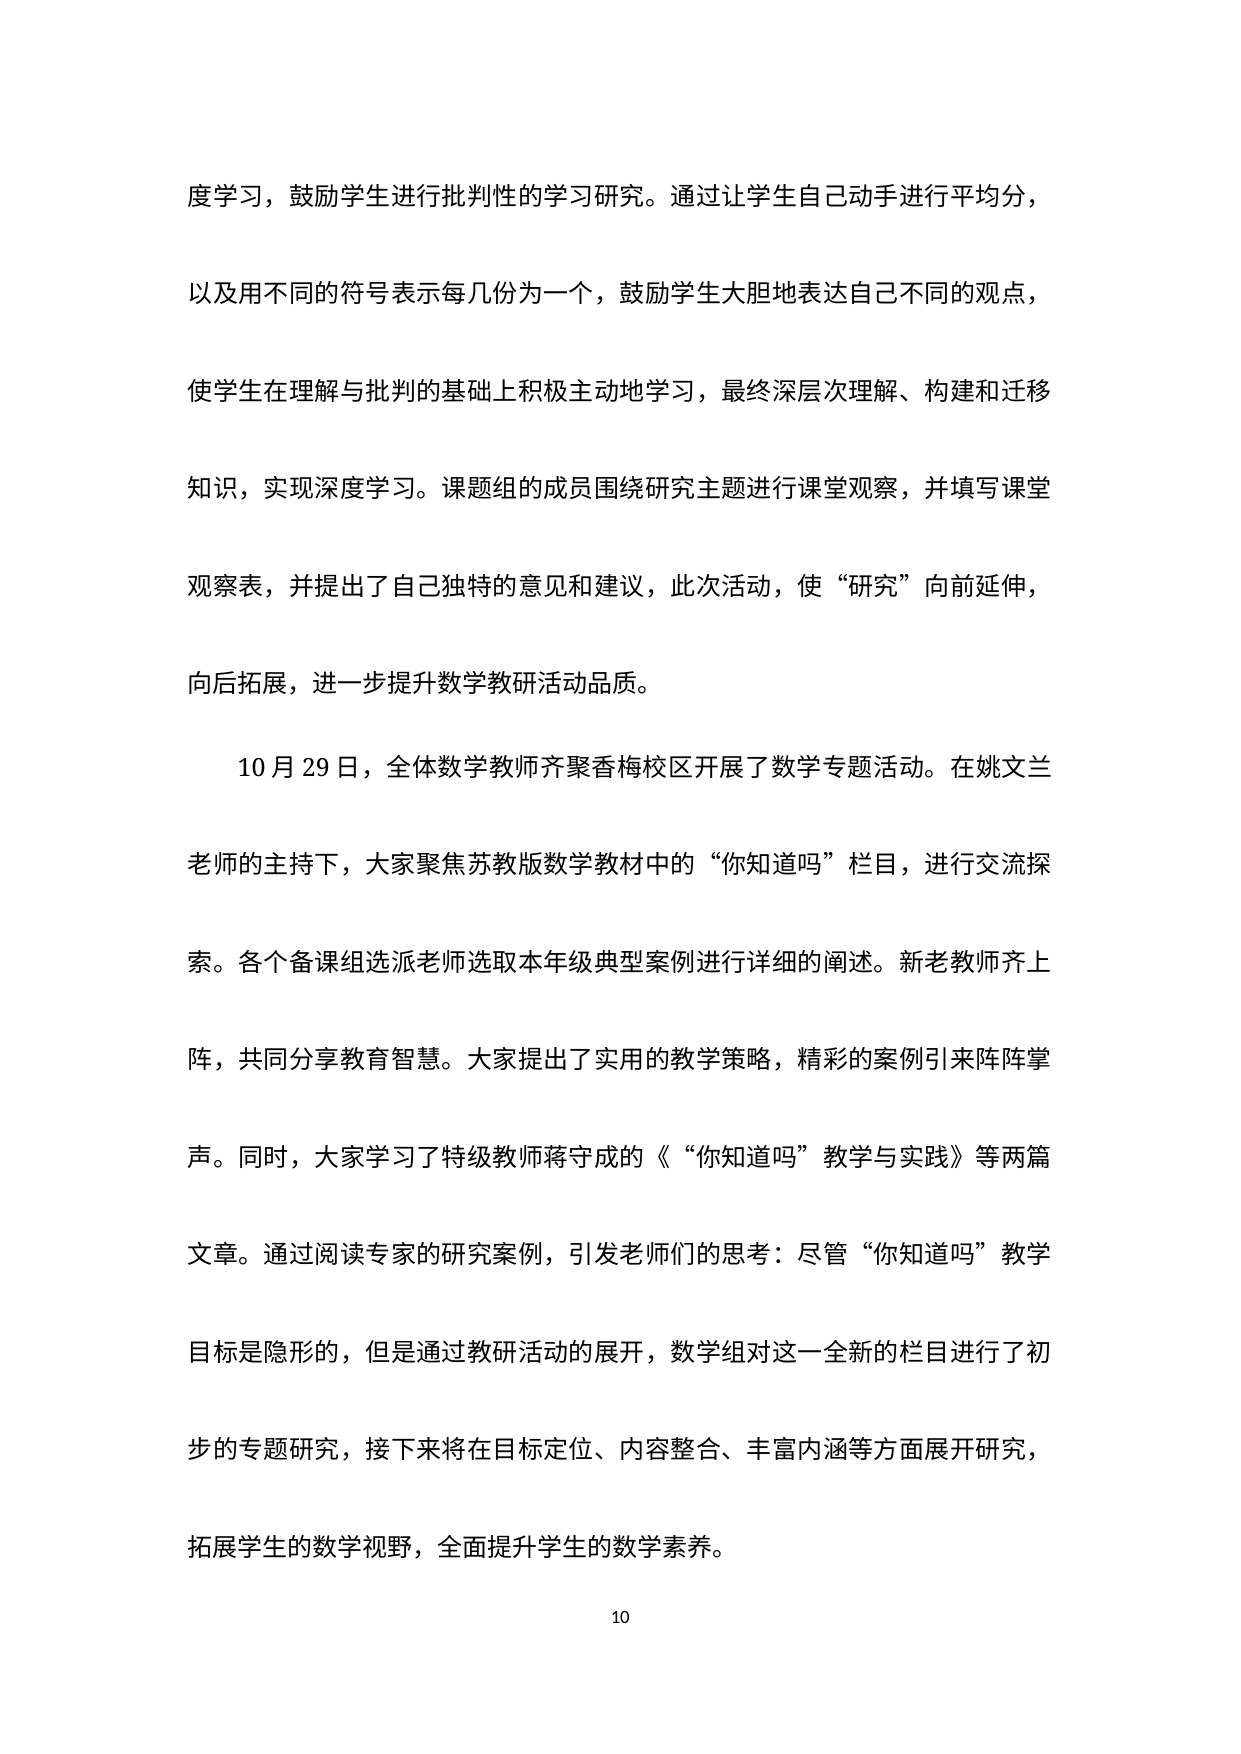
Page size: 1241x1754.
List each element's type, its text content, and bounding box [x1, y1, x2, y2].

text 10月29日，全体数学教师齐聚香梅校区开展了数学专题活动。在姚文兰老师的主持下，大家聚焦苏教版数学教材中的“你知道吗”栏目，进行交流探索。各个备课组选派老师选取本年级典型案例进行详细的阐述。新老教师齐上阵，共同分享教育智慧。大家提出了实用的教学策略，精彩的案例引来阵阵掌声。同时，大家学习了特级教师蒋守成的《“你知道吗”教学与实践》等两篇文章。通过阅读专家的研究案例，引发老师们的思考：尽管“你知道吗”教学目标是隐形的，但是通过教研活动的展开，数学组对这一全新的栏目进行了初步的专题研究，接下来将在目标定位、内容整合、丰富内涵等方面展开研究，拓展学生的数学视野，全面提升学生的数学素养。 [187, 733, 1053, 1578]
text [187, 162, 1053, 714]
